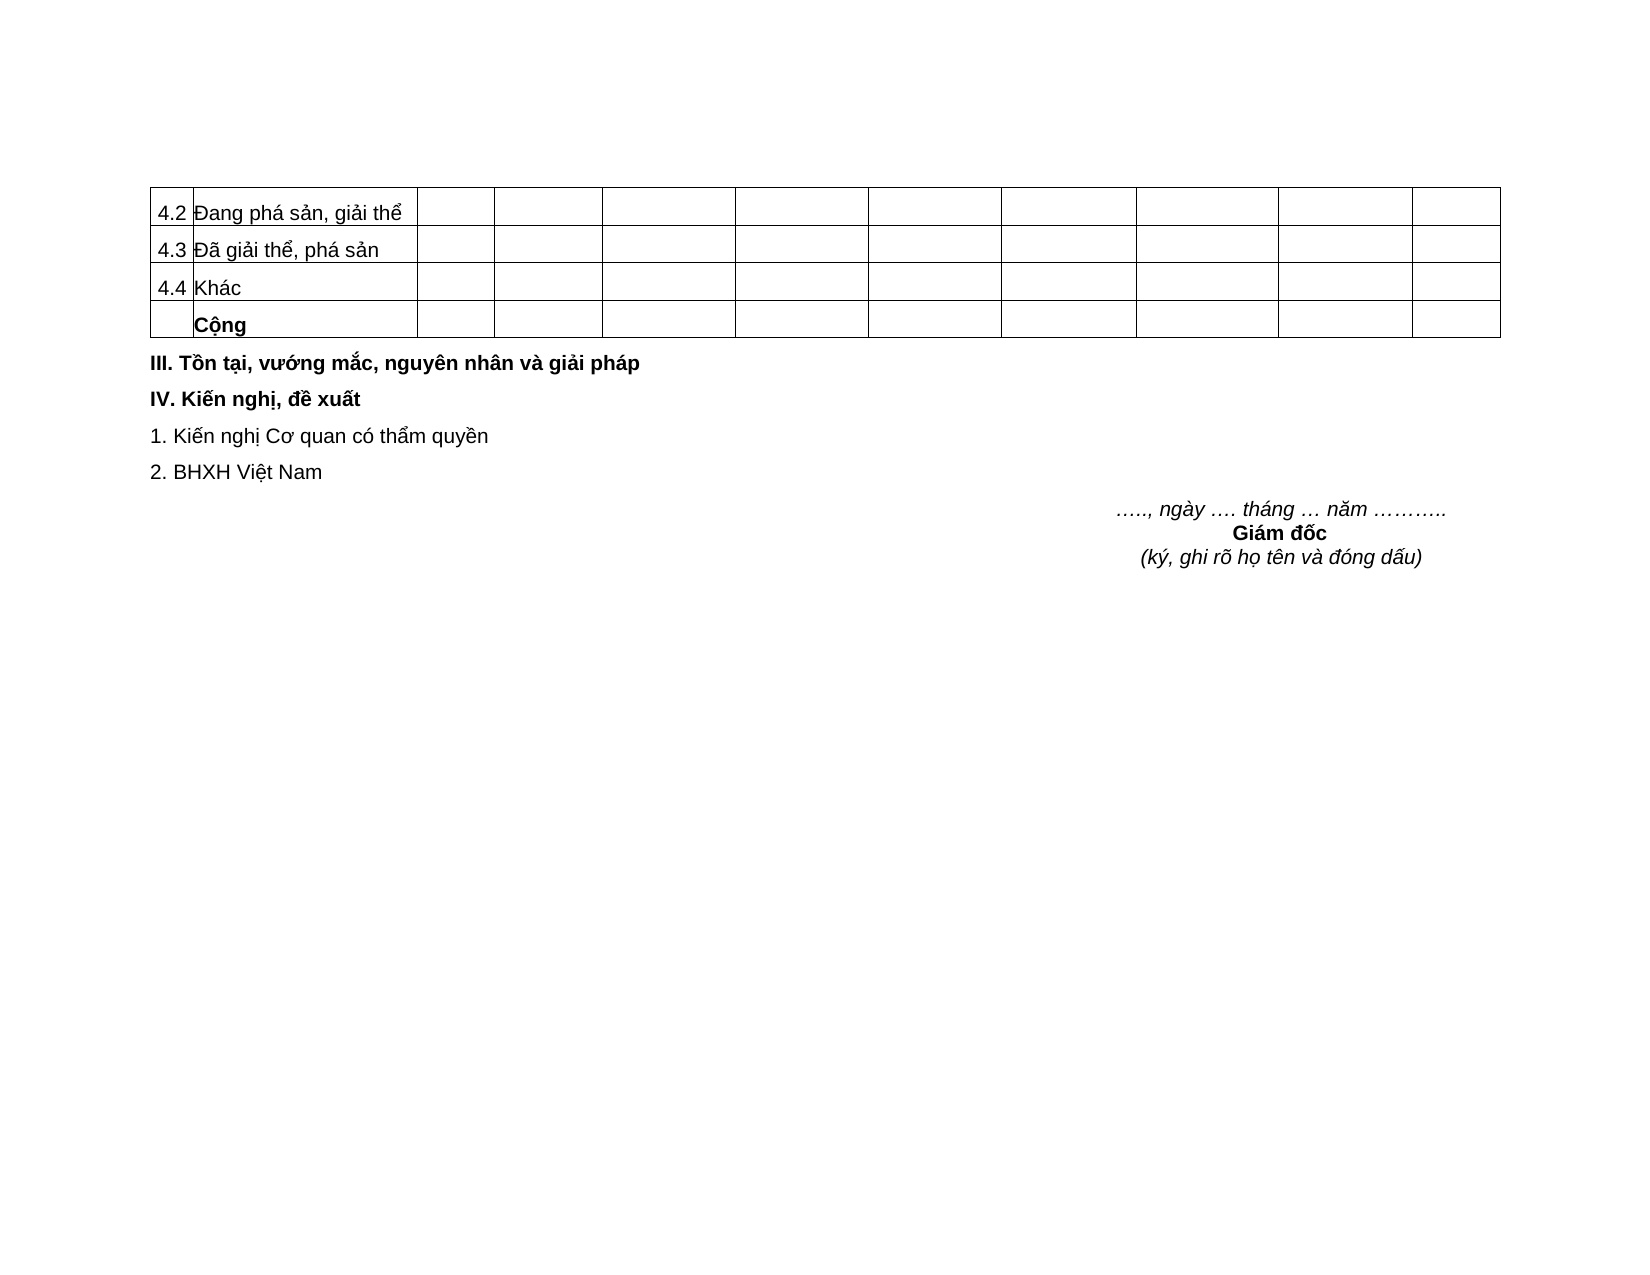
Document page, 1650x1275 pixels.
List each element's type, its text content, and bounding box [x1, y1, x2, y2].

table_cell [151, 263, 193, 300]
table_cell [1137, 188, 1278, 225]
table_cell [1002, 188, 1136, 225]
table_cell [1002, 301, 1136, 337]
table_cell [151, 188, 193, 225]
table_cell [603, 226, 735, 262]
text 1. Kiến nghị Cơ quan có thẩm quyền [150, 424, 1500, 448]
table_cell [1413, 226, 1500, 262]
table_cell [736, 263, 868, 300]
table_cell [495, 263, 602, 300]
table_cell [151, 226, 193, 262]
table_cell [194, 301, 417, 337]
text 2. BHXH Việt Nam [150, 460, 1500, 484]
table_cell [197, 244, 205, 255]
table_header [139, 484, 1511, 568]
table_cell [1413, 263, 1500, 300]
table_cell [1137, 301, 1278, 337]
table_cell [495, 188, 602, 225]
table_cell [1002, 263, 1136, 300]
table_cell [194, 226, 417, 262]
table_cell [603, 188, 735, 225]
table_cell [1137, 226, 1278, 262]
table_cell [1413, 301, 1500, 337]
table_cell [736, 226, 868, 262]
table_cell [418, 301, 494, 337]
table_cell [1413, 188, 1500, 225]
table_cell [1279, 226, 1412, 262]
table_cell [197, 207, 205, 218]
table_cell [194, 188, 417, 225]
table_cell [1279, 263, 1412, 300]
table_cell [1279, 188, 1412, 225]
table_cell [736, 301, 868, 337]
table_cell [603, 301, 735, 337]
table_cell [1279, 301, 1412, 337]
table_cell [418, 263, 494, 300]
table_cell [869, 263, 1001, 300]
text III. Tồn tại, vướng mắc, nguyên nhân và giải pháp [150, 351, 1500, 375]
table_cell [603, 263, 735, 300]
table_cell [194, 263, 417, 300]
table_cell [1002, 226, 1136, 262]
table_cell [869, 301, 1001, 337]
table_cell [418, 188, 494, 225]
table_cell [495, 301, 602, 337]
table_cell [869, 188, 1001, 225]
text IV. Kiến nghị, đề xuất [150, 387, 1500, 411]
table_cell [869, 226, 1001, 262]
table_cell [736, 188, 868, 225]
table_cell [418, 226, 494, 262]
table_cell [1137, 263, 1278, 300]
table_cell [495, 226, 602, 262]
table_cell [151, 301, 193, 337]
